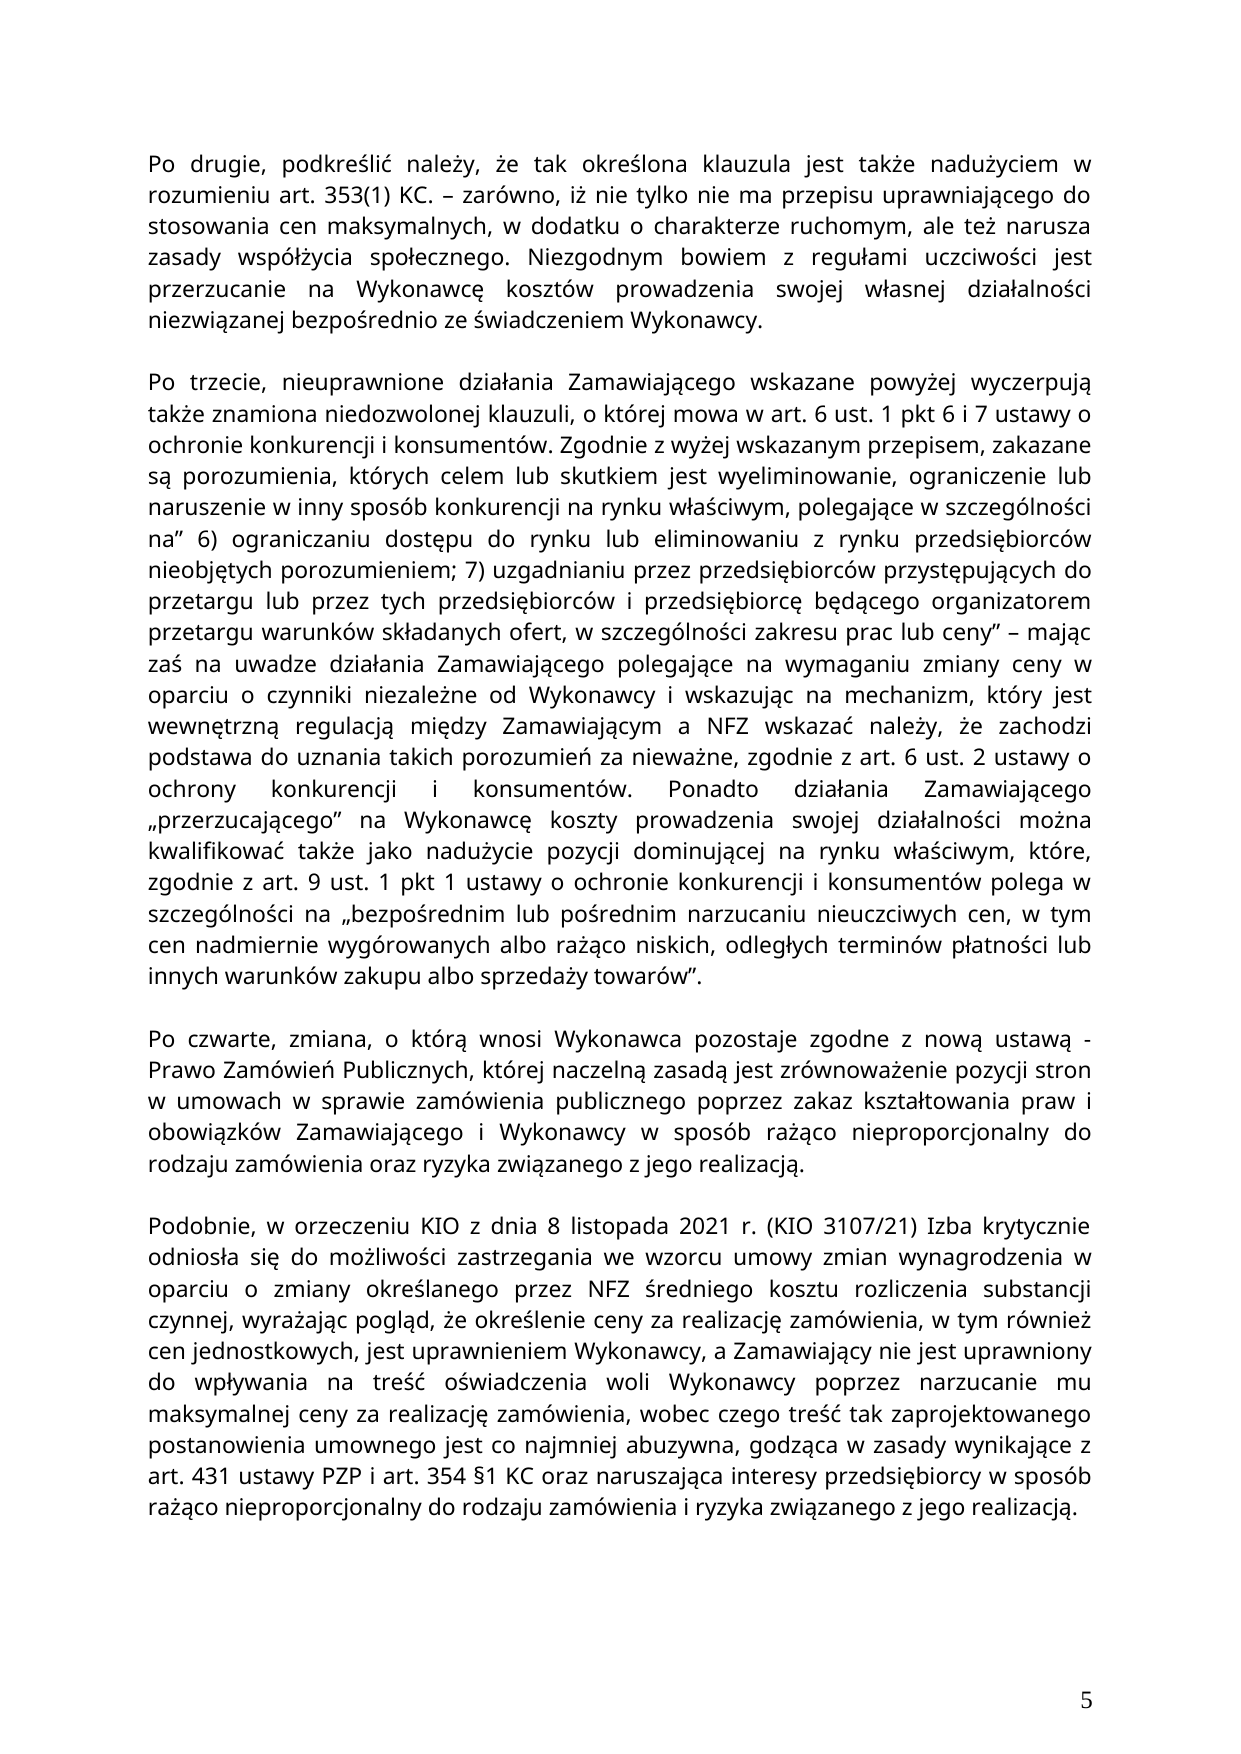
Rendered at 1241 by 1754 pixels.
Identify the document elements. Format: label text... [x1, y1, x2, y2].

text Po czwarte, zmiana, o którą wnosi Wykonawca pozostaje zgodne z nową ustawą - Prawo Zamówień Publicznych, której naczelną zasadą jest zrównoważenie pozycji stron w umowach w sprawie zamówienia publicznego poprzez zakaz kształtowania praw i obowiązków Zamawiającego i Wykonawcy w sposób rażąco nieproporcjonalny do rodzaju zamówienia oraz ryzyka związanego z jego realizacją. [148, 1023, 1093, 1179]
text Podobnie, w orzeczeniu KIO z dnia 8 listopada 2021 r. (KIO 3107/21) Izba krytycznie odniosła się do możliwości zastrzegania we wzorcu umowy zmian wynagrodzenia w oparciu o zmiany określanego przez NFZ średniego kosztu rozliczenia substancji czynnej, wyrażając pogląd, że określenie ceny za realizację zamówienia, w tym również cen jednostkowych, jest uprawnieniem Wykonawcy, a Zamawiający nie jest uprawniony do wpływania na treść oświadczenia woli Wykonawcy poprzez narzucanie mu maksymalnej ceny za realizację zamówienia, wobec czego treść tak zaprojektowanego postanowienia umownego jest co najmniej abuzywna, godząca w zasady wynikające z art. 431 ustawy PZP i art. 354 §1 KC oraz naruszająca interesy przedsiębiorcy w sposób rażąco nieproporcjonalny do rodzaju zamówienia i ryzyka związanego z jego realizacją. [148, 1210, 1093, 1523]
text Po trzecie, nieuprawnione działania Zamawiającego wskazane powyżej wyczerpują także znamiona niedozwolonej klauzuli, o której mowa w art. 6 ust. 1 pkt 6 i 7 ustawy o ochronie konkurencji i konsumentów. Zgodnie z wyżej wskazanym przepisem, zakazane są porozumienia, których celem lub skutkiem jest wyeliminowanie, ograniczenie lub naruszenie w inny sposób konkurencji na rynku właściwym, polegające w szczególności na” 6) ograniczaniu dostępu do rynku lub eliminowaniu z rynku przedsiębiorców nieobjętych porozumieniem; 7) uzgadnianiu przez przedsiębiorców przystępujących do przetargu lub przez tych przedsiębiorców i przedsiębiorcę będącego organizatorem przetargu warunków składanych ofert, w szczególności zakresu prac lub ceny” – mając zaś na uwadze działania Zamawiającego polegające na wymaganiu zmiany ceny w oparciu o czynniki niezależne od Wykonawcy i wskazując na mechanizm, który jest wewnętrzną regulacją między Zamawiającym a NFZ wskazać należy, że zachodzi podstawa do uznania takich porozumień za nieważne, zgodnie z art. 6 ust. 2 ustawy o ochrony konkurencji i konsumentów. Ponadto działania Zamawiającego „przerzucającego” na Wykonawcę koszty prowadzenia swojej działalności można kwalifikować także jako nadużycie pozycji dominującej na rynku właściwym, które, zgodnie z art. 9 ust. 1 pkt 1 ustawy o ochronie konkurencji i konsumentów polega w szczególności na „bezpośrednim lub pośrednim narzucaniu nieuczciwych cen, w tym cen nadmiernie wygórowanych albo rażąco niskich, odległych terminów płatności lub innych warunków zakupu albo sprzedaży towarów”. [148, 366, 1093, 991]
text Po drugie, podkreślić należy, że tak określona klauzula jest także nadużyciem w rozumieniu art. 353(1) KC. – zarówno, iż nie tylko nie ma przepisu uprawniającego do stosowania cen maksymalnych, w dodatku o charakterze ruchomym, ale też narusza zasady współżycia społecznego. Niezgodnym bowiem z regułami uczciwości jest przerzucanie na Wykonawcę kosztów prowadzenia swojej własnej działalności niezwiązanej bezpośrednio ze świadczeniem Wykonawcy. [148, 148, 1093, 335]
